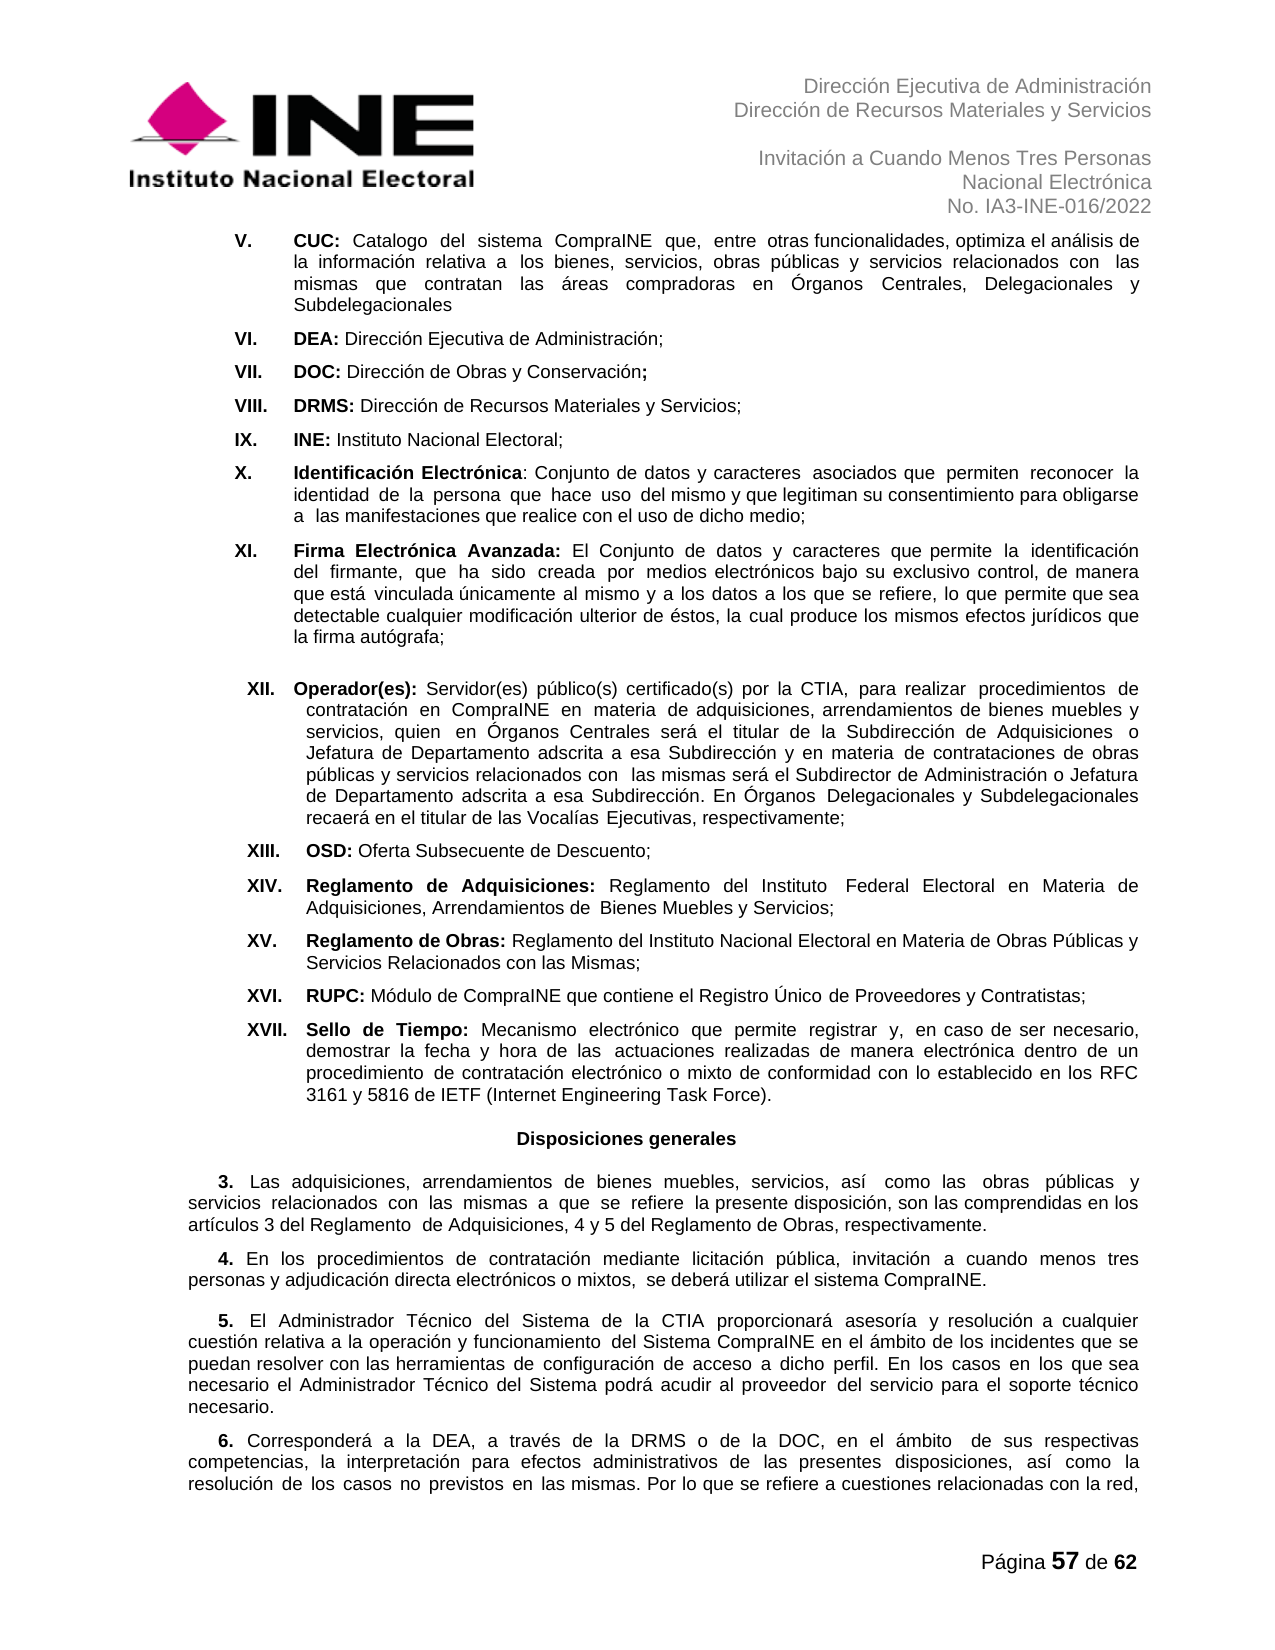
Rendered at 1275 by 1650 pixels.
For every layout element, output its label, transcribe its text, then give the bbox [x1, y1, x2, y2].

subtitle Disposiciones generales [516, 1127, 1152, 1149]
picture [129, 82, 474, 187]
list Reglamento de Obras: Reglamento del Instituto Nacional Electoral en Materia de Obras Públicas y Servicios Relacionados con las Mismas; [247, 930, 1139, 973]
list OSD: Oferta Subsecuente de Descuento; [247, 840, 1152, 862]
list CUC: Catalogo del sistema CompraINE que, entre otras funcionalidades, optimiza el análisis de la información relativa a los bienes, servicios, obras públicas y servicios relacionados con las mismas que contratan las áreas compradoras en Órganos Centrales, Delegacionales y Subdelegacionales [234, 229, 1139, 316]
list DEA: Dirección Ejecutiva de Administración; [234, 328, 1152, 349]
list DRMS: Dirección de Recursos Materiales y Servicios; [234, 395, 1152, 416]
list Identificación Electrónica: Conjunto de datos y caracteres asociados que permiten reconocer la identidad de la persona que hace uso del mismo y que legitiman su consentimiento para obligarse a las manifestaciones que realice con el uso de dicho medio; [234, 462, 1139, 527]
list El Administrador Técnico del Sistema de la CTIA proporcionará asesoría y resolución a cualquier cuestión relativa a la operación y funcionamiento del Sistema CompraINE en el ámbito de los incidentes que se puedan resolver con las herramientas de configuración de acceso a dicho perfil. En los casos en los que sea necesario el Administrador Técnico del Sistema podrá acudir al proveedor del servicio para el soporte técnico necesario. [188, 1309, 1139, 1417]
list Reglamento de Adquisiciones: Reglamento del Instituto Federal Electoral en Materia de Adquisiciones, Arrendamientos de Bienes Muebles y Servicios; [247, 875, 1139, 918]
list Sello de Tiempo: Mecanismo electrónico que permite registrar y, en caso de ser necesario, demostrar la fecha y hora de las actuaciones realizadas de manera electrónica dentro de un procedimiento de contratación electrónico o mixto de conformidad con lo establecido en los RFC 3161 y 5816 de IETF (Internet Engineering Task Force). [247, 1019, 1139, 1105]
list En los procedimientos de contratación mediante licitación pública, invitación a cuando menos tres personas y adjudicación directa electrónicos o mixtos, se deberá utilizar el sistema CompraINE. [188, 1247, 1139, 1290]
list INE: Instituto Nacional Electoral; [234, 428, 1152, 450]
list Las adquisiciones, arrendamientos de bienes muebles, servicios, así como las obras públicas y servicios relacionados con las mismas a que se refiere la presente disposición, son las comprendidas en los artículos 3 del Reglamento de Adquisiciones, 4 y 5 del Reglamento de Obras, respectivamente. [188, 1171, 1139, 1235]
list RUPC: Módulo de CompraINE que contiene el Registro Único de Proveedores y Contratistas; [247, 985, 1139, 1007]
list DOC: Dirección de Obras y Conservación; [234, 361, 1152, 383]
list Operador(es): Servidor(es) público(s) certificado(s) por la CTIA, para realizar procedimientos de contratación en CompraINE en materia de adquisiciones, arrendamientos de bienes muebles y servicios, quien en Órganos Centrales será el titular de la Subdirección de Adquisiciones o Jefatura de Departamento adscrita a esa Subdirección y en materia de contrataciones de obras públicas y servicios relacionados con las mismas será el Subdirector de Administración o Jefatura de Departamento adscrita a esa Subdirección. En Órganos Delegacionales y Subdelegacionales recaerá en el titular de las Vocalías Ejecutivas, respectivamente; [247, 677, 1139, 828]
list Firma Electrónica Avanzada: El Conjunto de datos y caracteres que permite la identificación del firmante, que ha sido creada por medios electrónicos bajo su exclusivo control, de manera que está vinculada únicamente al mismo y a los datos a los que se refiere, lo que permite que sea detectable cualquier modificación ulterior de éstos, la cual produce los mismos efectos jurídicos que la firma autógrafa; [234, 540, 1139, 647]
